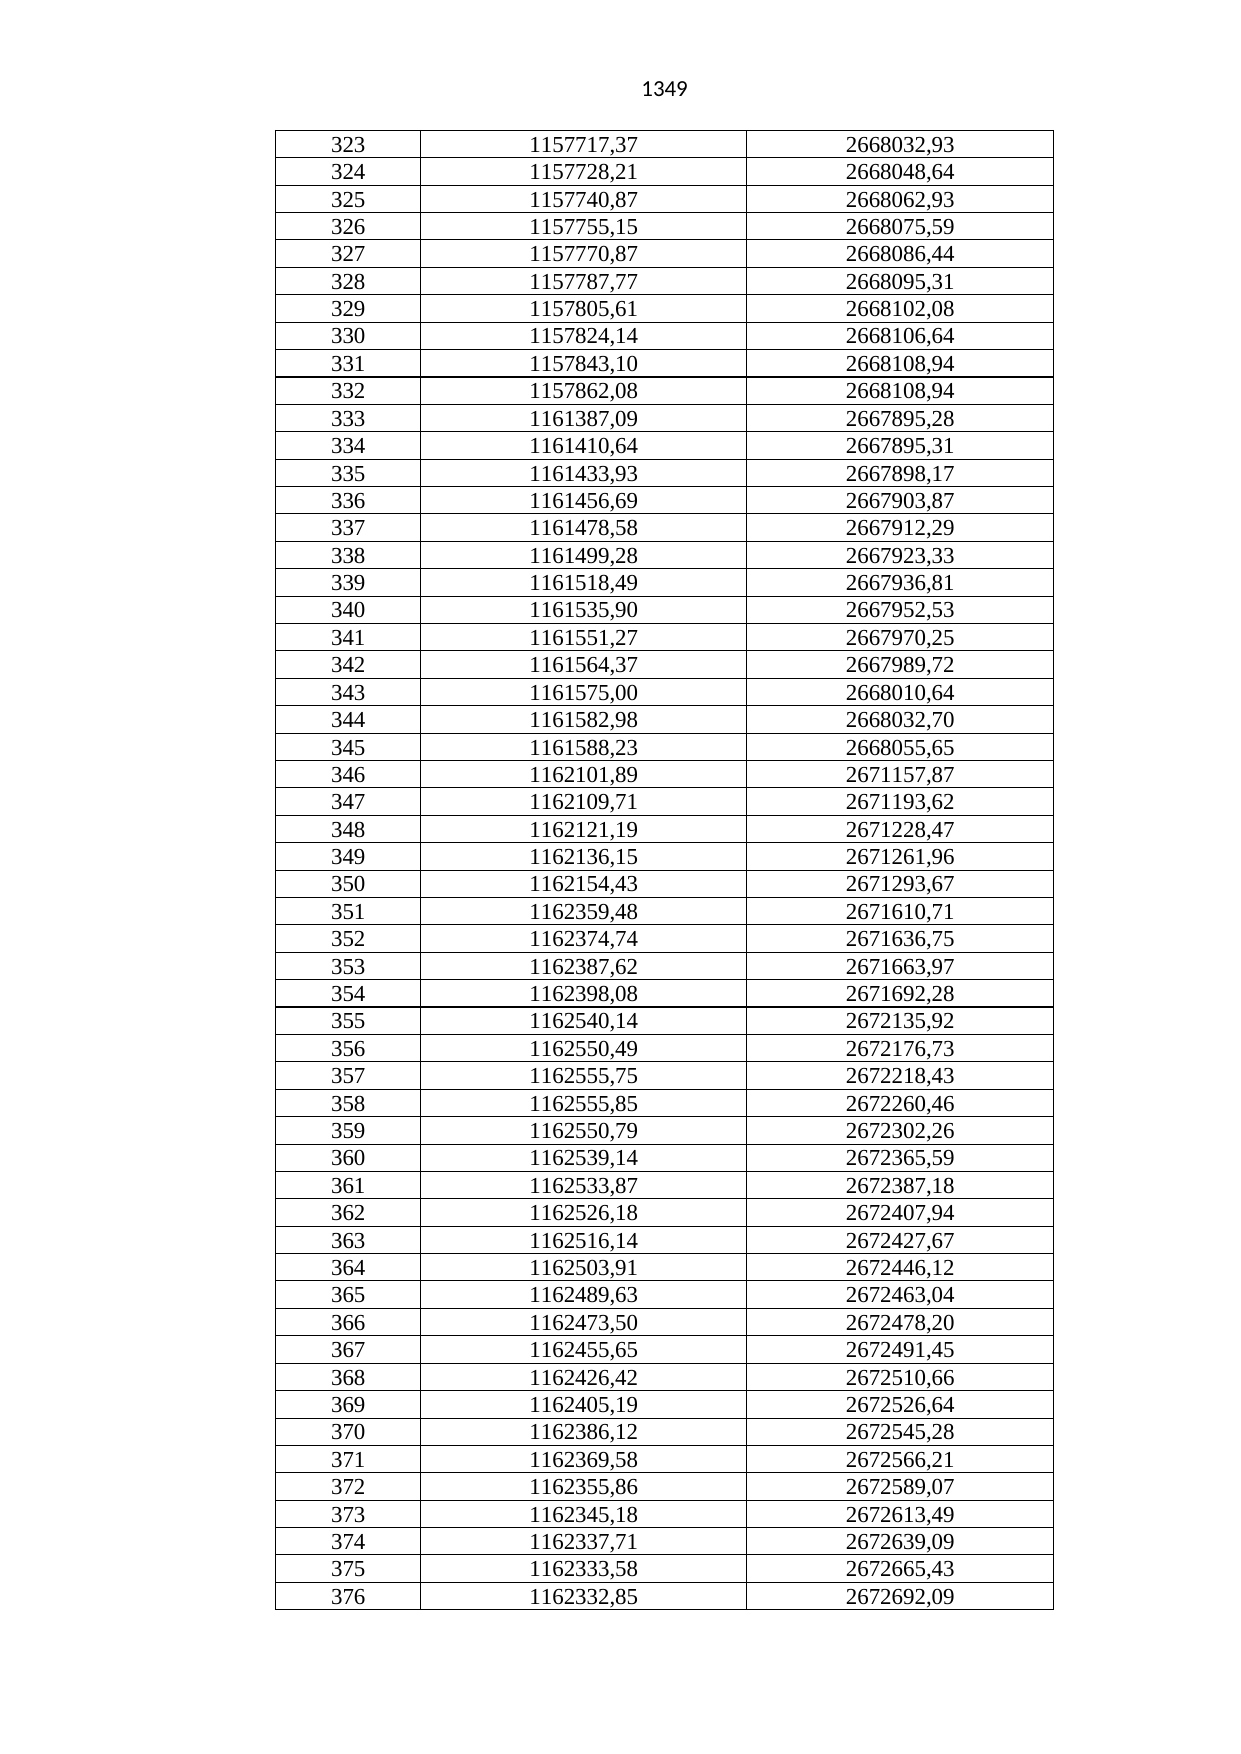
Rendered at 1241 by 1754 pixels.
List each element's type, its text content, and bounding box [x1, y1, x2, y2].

table_cell 323 [276, 131, 420, 157]
table_cell 362 [276, 1199, 420, 1226]
table_cell 2671261,96 [747, 843, 1053, 869]
table_cell 2672387,18 [747, 1172, 1053, 1198]
table_cell 1162333,58 [421, 1555, 746, 1582]
table_cell 374 [276, 1528, 420, 1554]
table_cell 1162387,62 [421, 953, 746, 979]
table_cell 2667895,31 [747, 432, 1053, 458]
table_cell 356 [276, 1035, 420, 1061]
table_cell 354 [276, 980, 420, 1006]
table_cell 347 [276, 788, 420, 815]
table_cell 325 [276, 186, 420, 212]
table_cell 1162455,65 [421, 1336, 746, 1363]
table_cell 1162426,42 [421, 1364, 746, 1390]
table_cell 1162540,14 [421, 1008, 746, 1034]
table_cell 1157862,08 [421, 378, 746, 404]
table_cell 2672589,07 [747, 1473, 1053, 1499]
table_cell 2667923,33 [747, 542, 1053, 568]
table_cell 2672218,43 [747, 1062, 1053, 1089]
table_cell 335 [276, 460, 420, 486]
table_cell 1162374,74 [421, 925, 746, 952]
table_cell 2672545,28 [747, 1419, 1053, 1445]
table_cell 2672176,73 [747, 1035, 1053, 1061]
table_cell 1157755,15 [421, 213, 746, 239]
table_cell 345 [276, 734, 420, 760]
table_cell 2668055,65 [747, 734, 1053, 760]
table_cell 2668106,64 [747, 323, 1053, 349]
table_cell 2671663,97 [747, 953, 1053, 979]
table_cell 2668010,64 [747, 679, 1053, 705]
table_cell 1161588,23 [421, 734, 746, 760]
table_cell 2672407,94 [747, 1199, 1053, 1226]
table_cell 1162337,71 [421, 1528, 746, 1554]
table_cell 2672639,09 [747, 1528, 1053, 1554]
table_cell 360 [276, 1145, 420, 1171]
table_cell 343 [276, 679, 420, 705]
table_cell 332 [276, 378, 420, 404]
table_cell 2672491,45 [747, 1336, 1053, 1363]
table_cell 1161518,49 [421, 569, 746, 596]
table_cell 1161387,09 [421, 405, 746, 431]
table_cell 357 [276, 1062, 420, 1089]
table_cell 1162516,14 [421, 1227, 746, 1253]
table_cell 329 [276, 295, 420, 322]
table_cell 2671228,47 [747, 816, 1053, 842]
table_cell 368 [276, 1364, 420, 1390]
table_cell 355 [276, 1008, 420, 1034]
table_cell 1162369,58 [421, 1446, 746, 1472]
table_cell 324 [276, 158, 420, 184]
table_cell 2672510,66 [747, 1364, 1053, 1390]
table_cell 365 [276, 1281, 420, 1308]
table_cell 1162355,86 [421, 1473, 746, 1499]
table_cell 2671193,62 [747, 788, 1053, 815]
table_cell 1162473,50 [421, 1309, 746, 1335]
table_cell 367 [276, 1336, 420, 1363]
table_cell 2672526,64 [747, 1391, 1053, 1417]
table_cell 338 [276, 542, 420, 568]
table_cell 1162555,85 [421, 1090, 746, 1116]
table_cell 1161433,93 [421, 460, 746, 486]
table_cell 1162405,19 [421, 1391, 746, 1417]
table_cell 331 [276, 350, 420, 376]
table_cell 2672365,59 [747, 1145, 1053, 1171]
table_cell 1162550,79 [421, 1117, 746, 1143]
table_cell 333 [276, 405, 420, 431]
table_cell 370 [276, 1419, 420, 1445]
table_cell 2668075,59 [747, 213, 1053, 239]
table_cell 1162101,89 [421, 761, 746, 787]
table_cell 1162332,85 [421, 1583, 746, 1609]
table_cell 1162503,91 [421, 1254, 746, 1280]
table_cell 1162121,19 [421, 816, 746, 842]
table_cell 1162489,63 [421, 1281, 746, 1308]
table_cell 2667912,29 [747, 514, 1053, 541]
table_cell 2667898,17 [747, 460, 1053, 486]
table_cell 1157770,87 [421, 240, 746, 267]
table_cell 2672665,43 [747, 1555, 1053, 1582]
table_cell 2667952,53 [747, 597, 1053, 623]
table_cell 1162136,15 [421, 843, 746, 869]
table_cell 1161478,58 [421, 514, 746, 541]
table_cell 2672478,20 [747, 1309, 1053, 1335]
table_cell 1162345,18 [421, 1501, 746, 1527]
table_cell 1161575,00 [421, 679, 746, 705]
table_cell 349 [276, 843, 420, 869]
table_cell 1161564,37 [421, 651, 746, 678]
table_cell 2672463,04 [747, 1281, 1053, 1308]
table_cell 1157843,10 [421, 350, 746, 376]
table_cell 1162398,08 [421, 980, 746, 1006]
table_cell 2671610,71 [747, 898, 1053, 924]
table_cell 366 [276, 1309, 420, 1335]
table_cell 1157824,14 [421, 323, 746, 349]
table_cell 342 [276, 651, 420, 678]
table_cell 369 [276, 1391, 420, 1417]
table_cell 352 [276, 925, 420, 952]
table_cell 1161499,28 [421, 542, 746, 568]
table_cell 2667903,87 [747, 487, 1053, 513]
table_cell 1157787,77 [421, 268, 746, 294]
table_cell 2667989,72 [747, 651, 1053, 678]
table_cell 2672613,49 [747, 1501, 1053, 1527]
table_cell 2667936,81 [747, 569, 1053, 596]
table_cell 2672427,67 [747, 1227, 1053, 1253]
table_cell 344 [276, 706, 420, 732]
table_cell 2668048,64 [747, 158, 1053, 184]
table_cell 371 [276, 1446, 420, 1472]
table_cell 351 [276, 898, 420, 924]
table_cell 359 [276, 1117, 420, 1143]
table_cell 2671636,75 [747, 925, 1053, 952]
table_cell 330 [276, 323, 420, 349]
table_cell 1162386,12 [421, 1419, 746, 1445]
table_cell 337 [276, 514, 420, 541]
table_cell 376 [276, 1583, 420, 1609]
table_cell 373 [276, 1501, 420, 1527]
table_cell 2668108,94 [747, 378, 1053, 404]
table_cell 1162555,75 [421, 1062, 746, 1089]
table_cell 2671692,28 [747, 980, 1053, 1006]
table_cell 1157805,61 [421, 295, 746, 322]
table_cell 2668062,93 [747, 186, 1053, 212]
table_cell 1162550,49 [421, 1035, 746, 1061]
table_cell 350 [276, 871, 420, 897]
table_cell 1161582,98 [421, 706, 746, 732]
table_cell 327 [276, 240, 420, 267]
table_cell 1157717,37 [421, 131, 746, 157]
table_cell 2668086,44 [747, 240, 1053, 267]
table_cell 1157740,87 [421, 186, 746, 212]
table_cell 1161551,27 [421, 624, 746, 650]
table_cell 1162533,87 [421, 1172, 746, 1198]
table_cell 1162359,48 [421, 898, 746, 924]
table_cell 1161410,64 [421, 432, 746, 458]
table_cell 340 [276, 597, 420, 623]
table_cell 328 [276, 268, 420, 294]
table_cell 326 [276, 213, 420, 239]
table_cell 348 [276, 816, 420, 842]
table_cell 2672566,21 [747, 1446, 1053, 1472]
table_cell 1161456,69 [421, 487, 746, 513]
table_cell 2672260,46 [747, 1090, 1053, 1116]
table_cell 361 [276, 1172, 420, 1198]
table_cell 2668032,93 [747, 131, 1053, 157]
table_cell 2668095,31 [747, 268, 1053, 294]
table_cell 2672692,09 [747, 1583, 1053, 1609]
table_cell 1161535,90 [421, 597, 746, 623]
table_cell 2668032,70 [747, 706, 1053, 732]
table_cell 334 [276, 432, 420, 458]
table_cell 363 [276, 1227, 420, 1253]
table_cell 2671157,87 [747, 761, 1053, 787]
table_cell 2667895,28 [747, 405, 1053, 431]
table_cell 358 [276, 1090, 420, 1116]
table_cell 346 [276, 761, 420, 787]
table_cell 341 [276, 624, 420, 650]
table_cell 339 [276, 569, 420, 596]
table_cell 336 [276, 487, 420, 513]
table_cell 2672302,26 [747, 1117, 1053, 1143]
table_cell 375 [276, 1555, 420, 1582]
table_cell 2672446,12 [747, 1254, 1053, 1280]
table_cell 1162154,43 [421, 871, 746, 897]
table_cell 1162526,18 [421, 1199, 746, 1226]
table_cell 2671293,67 [747, 871, 1053, 897]
table_cell 364 [276, 1254, 420, 1280]
table_cell 353 [276, 953, 420, 979]
table_cell 1162539,14 [421, 1145, 746, 1171]
table_cell 2667970,25 [747, 624, 1053, 650]
table_cell 1157728,21 [421, 158, 746, 184]
table_cell 2672135,92 [747, 1008, 1053, 1034]
table_cell 2668108,94 [747, 350, 1053, 376]
table_cell 2668102,08 [747, 295, 1053, 322]
table_cell 1162109,71 [421, 788, 746, 815]
table_cell 372 [276, 1473, 420, 1499]
